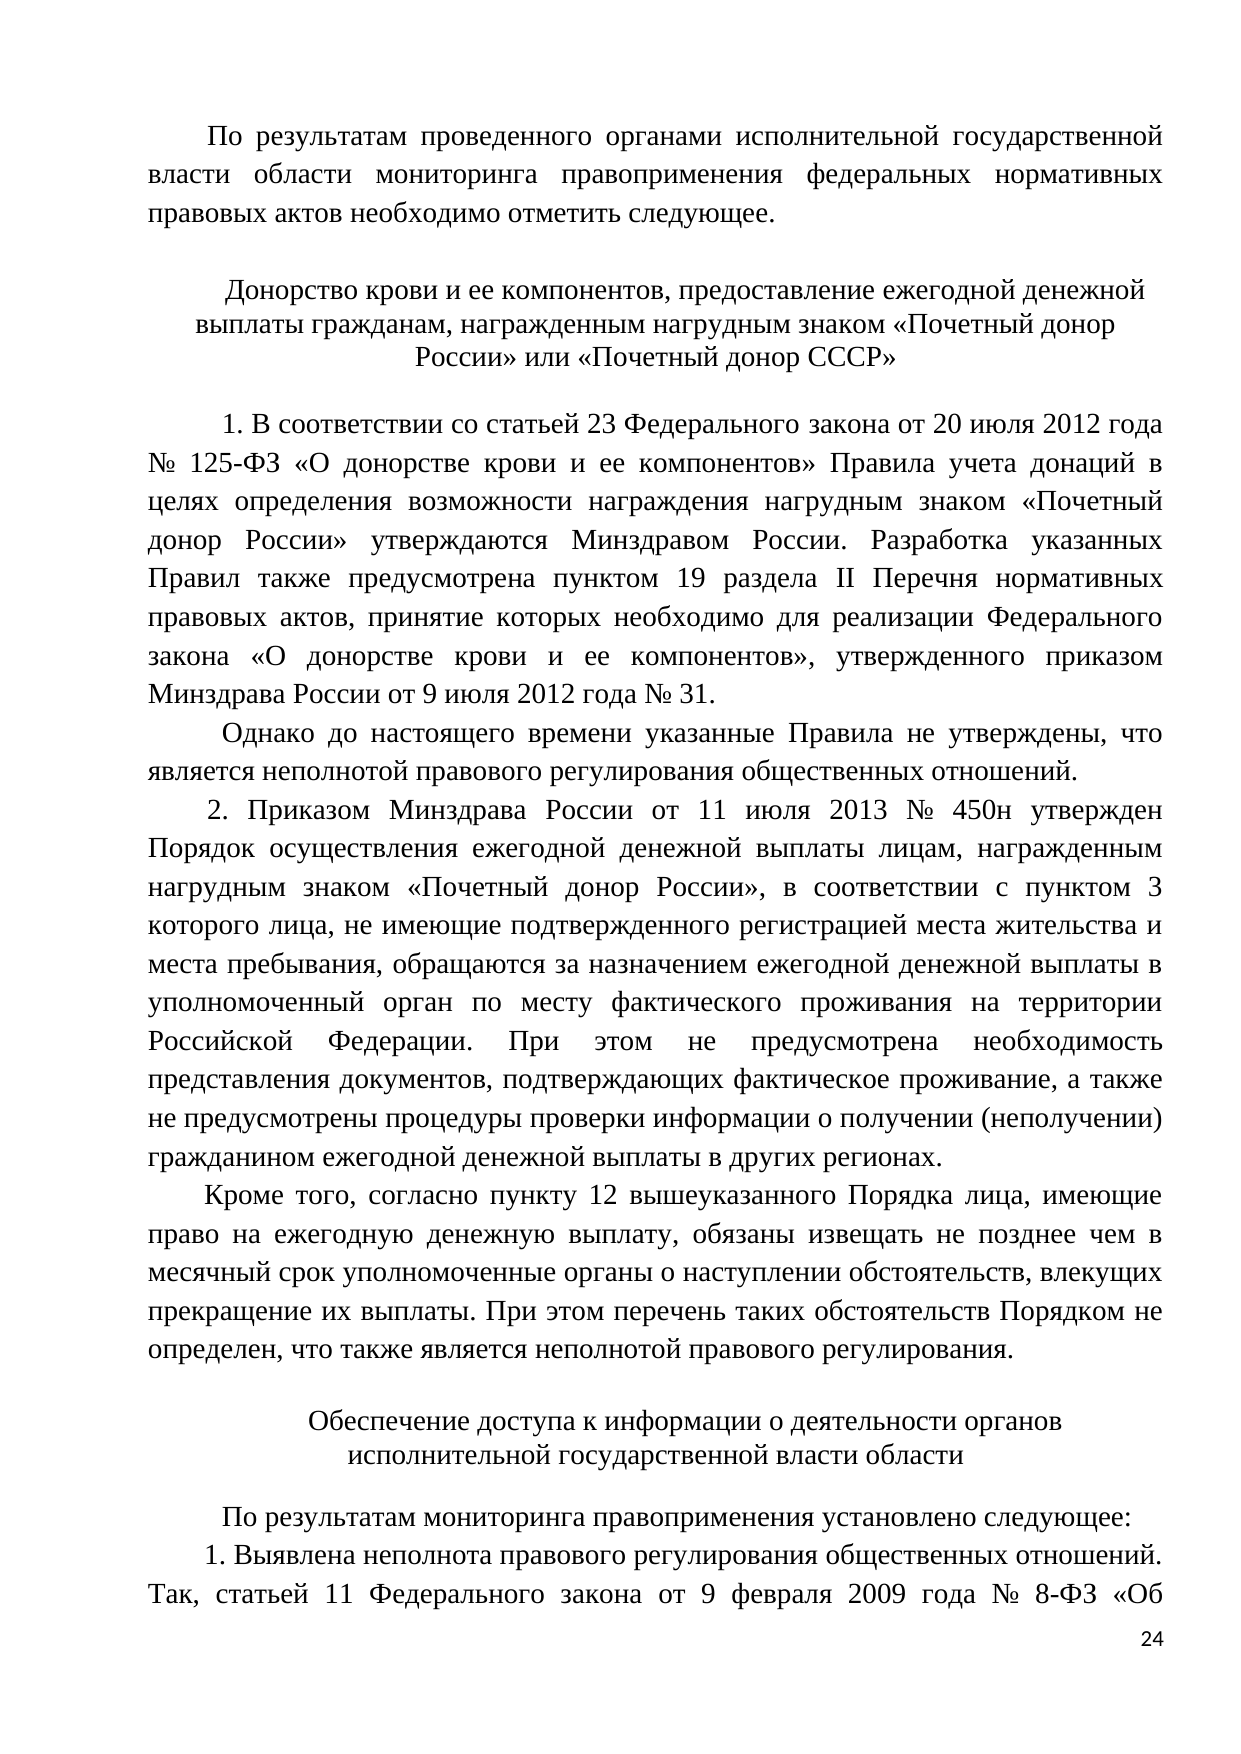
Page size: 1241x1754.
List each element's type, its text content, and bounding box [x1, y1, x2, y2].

text По результатам проведенного органами исполнительной государственной власти области мониторинга правоприменения федеральных нормативных правовых актов необходимо отметить следующее. [148, 118, 1163, 229]
text Кроме того, согласно пункту 12 вышеуказанного Порядка лица, имеющие право на ежегодную денежную выплату, обязаны извещать не позднее чем в месячный срок уполномоченные органы о наступлении обстоятельств, влекущих прекращение их выплаты. При этом перечень таких обстоятельств Порядком не определен, что также является неполнотой правового регулирования. [148, 1177, 1163, 1365]
list 2. Приказом Минздрава России от 11 июля 2013 № 450н утвержден Порядок осуществления ежегодной денежной выплаты лицам, награжденным нагрудным знаком «Почетный донор России», в соответствии с пунктом 3 которого лица, не имеющие подтвержденного регистрацией места жительства и места пребывания, обращаются за назначением ежегодной денежной выплаты в уполномоченный орган по месту фактического проживания на территории Российской Федерации. При этом не предусмотрена необходимость представления документов, подтверждающих фактическое проживание, а также не предусмотрены процедуры проверки информации о получении (неполучении) гражданином ежегодной денежной выплаты в других регионах. [148, 792, 1163, 1172]
text Донорство крови и ее компонентов, предоставление ежегодной денежной выплаты гражданам, награжденным нагрудным знаком «Почетный донор России» или «Почетный донор СССР» [148, 272, 1163, 373]
text Однако до настоящего времени указанные Правила не утверждены, что является неполнотой правового регулирования общественных отношений. [148, 715, 1163, 787]
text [148, 1537, 1163, 1609]
text 1. В соответствии со статьей 23 Федерального закона от 20 июля 2012 года № 125-ФЗ «О донорстве крови и ее компонентов» Правила учета донаций в целях определения возможности награждения нагрудным знаком «Почетный донор России» утверждаются Минздравом России. Разработка указанных Правил также предусмотрена пунктом 19 раздела II Перечня нормативных правовых актов, принятие которых необходимо для реализации Федерального закона «О донорстве крови и ее компонентов», утвержденного приказом Минздрава России от 9 июля 2012 года № 31. [148, 406, 1163, 710]
text Обеспечение доступа к информации о деятельности органов исполнительной государственной власти области [148, 1403, 1163, 1471]
text По результатам мониторинга правоприменения установлено следующее: [148, 1499, 1163, 1532]
